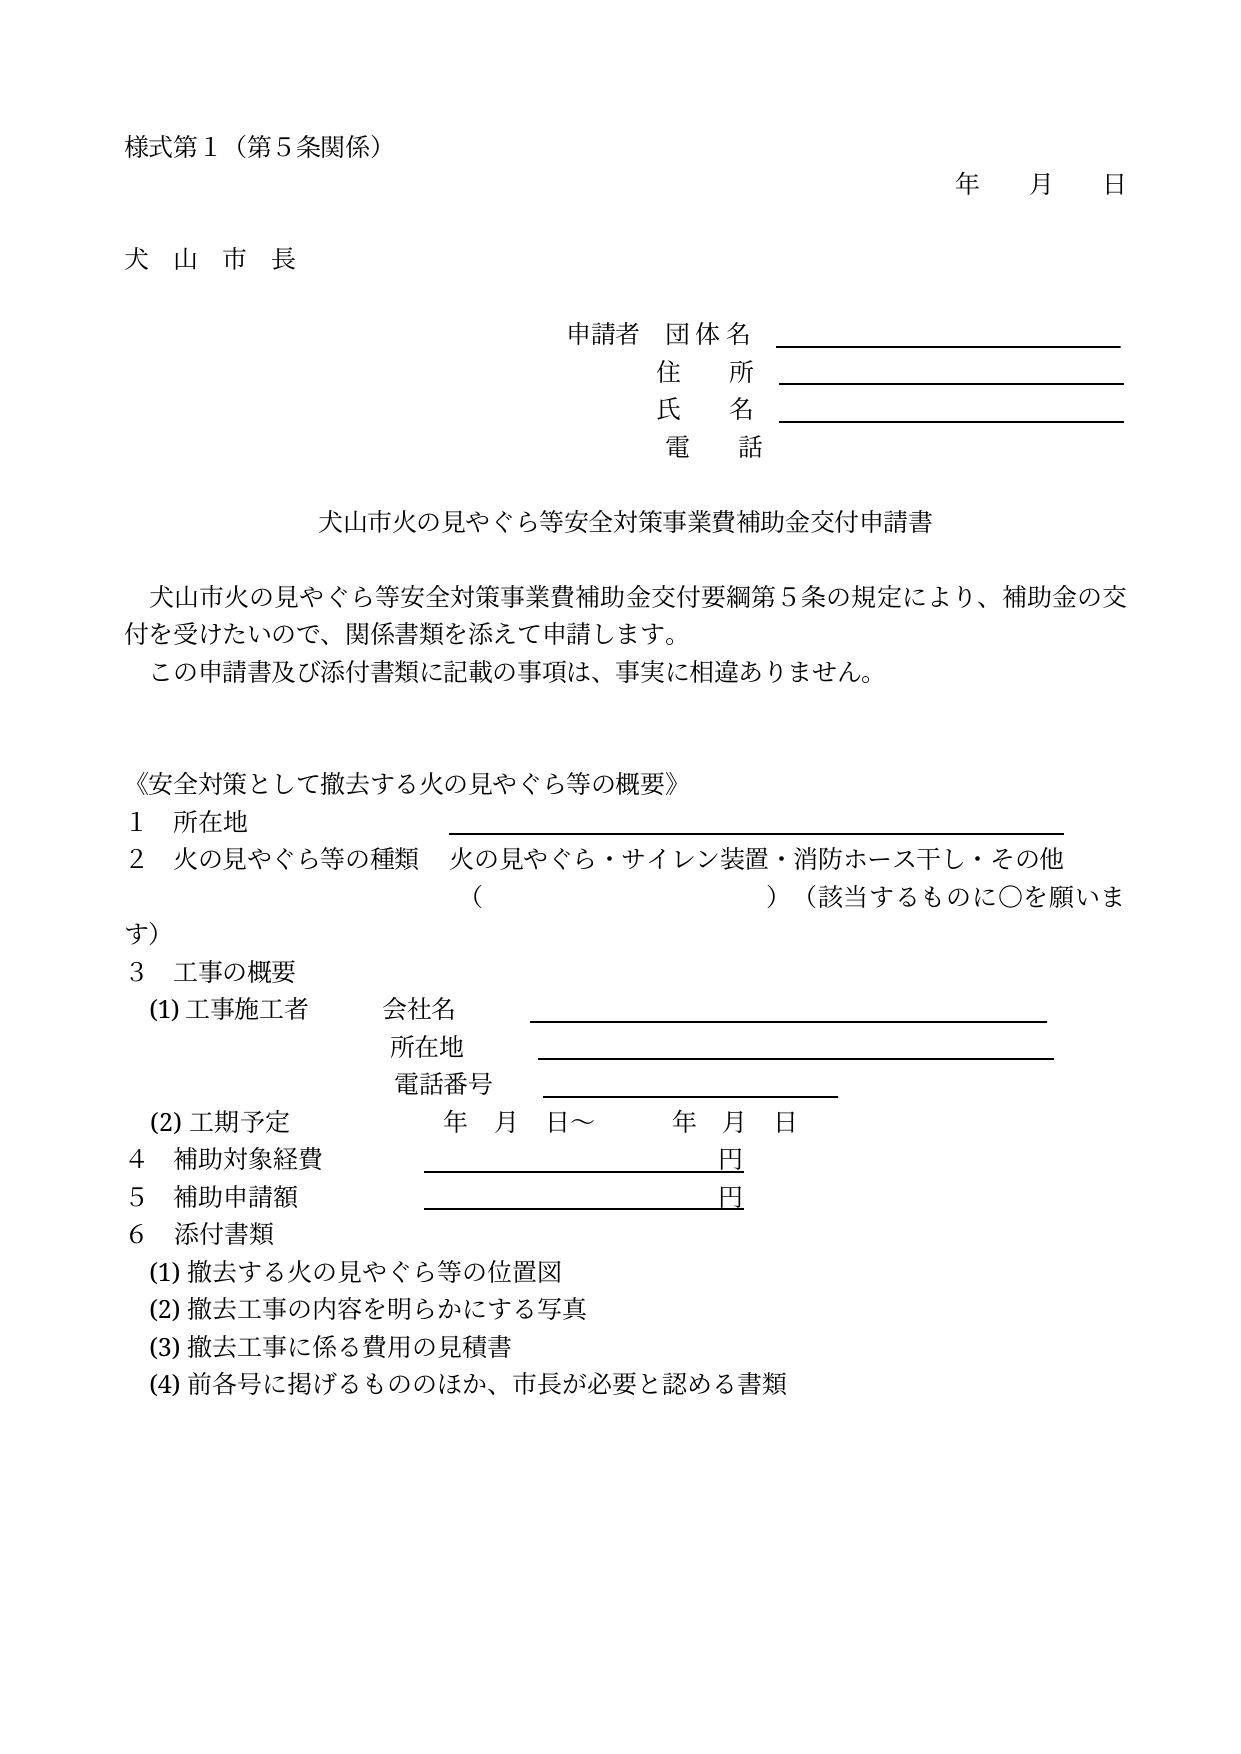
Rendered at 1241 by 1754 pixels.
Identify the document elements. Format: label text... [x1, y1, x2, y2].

text (1) 撤去する火の見やぐら等の位置図 [124, 1252, 1128, 1289]
text 所在地 [124, 1027, 1128, 1064]
text 住 所 [124, 352, 1128, 389]
text １ 所在地 [124, 802, 1128, 839]
text ４ 補助対象経費 円 [124, 1139, 1128, 1177]
text 電 話 [124, 427, 1128, 464]
text 犬山市火の見やぐら等安全対策事業費補助金交付申請書 [124, 502, 1128, 539]
text 犬山市火の見やぐら等安全対策事業費補助金交付要綱第５条の規定により、補助金の交付を受けたいので、関係書類を添えて申請します。 [124, 577, 1128, 652]
text ２ 火の見やぐら等の種類 火の見やぐら・サイレン装置・消防ホース干し・その他 [124, 839, 1128, 877]
text 氏 名 [124, 389, 1128, 427]
text (4) 前各号に掲げるもののほか、市長が必要と認める書類 [124, 1364, 1128, 1402]
text (2) 撤去工事の内容を明らかにする写真 [124, 1289, 1128, 1327]
text （ ）（該当するものに〇を願います） [124, 877, 1128, 952]
text 年 月 日 [124, 164, 1128, 202]
text 犬 山 市 長 [124, 239, 1128, 277]
text ３ 工事の概要 [124, 952, 1128, 989]
text ６ 添付書類 [124, 1214, 1128, 1252]
text ５ 補助申請額 円 [124, 1177, 1128, 1214]
text 申請者 団 体 名 [124, 314, 1128, 352]
text (3) 撤去工事に係る費用の見積書 [124, 1327, 1128, 1364]
text (2) 工期予定 年 月 日～ 年 月 日 [124, 1102, 1128, 1139]
text 様式第１（第５条関係） [124, 127, 1128, 164]
text 《安全対策として撤去する火の見やぐら等の概要》 [124, 764, 1128, 802]
text この申請書及び添付書類に記載の事項は、事実に相違ありません。 [124, 652, 1128, 689]
text (1) 工事施工者 会社名 [124, 989, 1128, 1027]
list 電話番号 [222, 1064, 1128, 1102]
